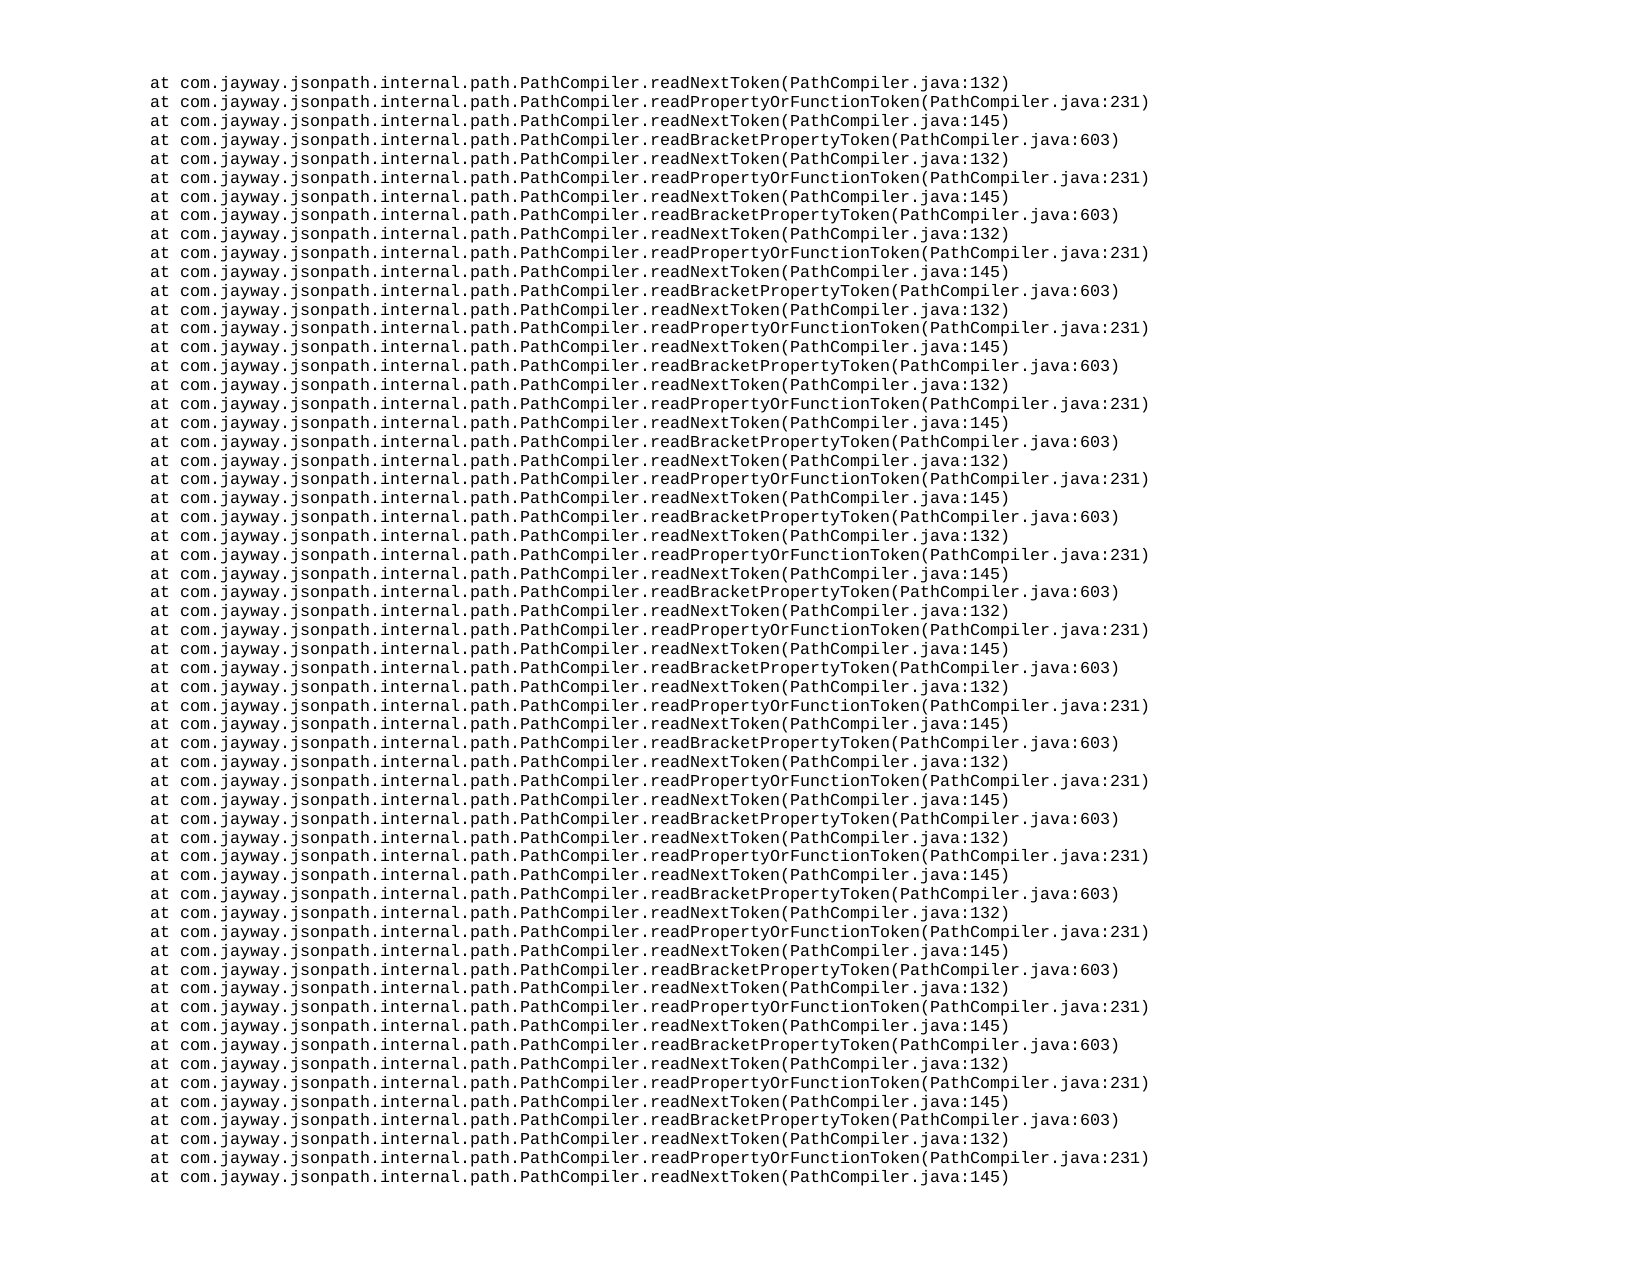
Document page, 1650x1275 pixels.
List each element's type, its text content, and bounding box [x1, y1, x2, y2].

text at com.jayway.jsonpath.internal.path.PathCompiler.readNextToken(PathCompiler.java:145) [75, 414, 1575, 433]
text at com.jayway.jsonpath.internal.path.PathCompiler.readNextToken(PathCompiler.java:145) [75, 1018, 1575, 1037]
text at com.jayway.jsonpath.internal.path.PathCompiler.readNextToken(PathCompiler.java:145) [75, 188, 1575, 207]
text at com.jayway.jsonpath.internal.path.PathCompiler.readNextToken(PathCompiler.java:132) [75, 1055, 1575, 1074]
text at com.jayway.jsonpath.internal.path.PathCompiler.readBracketPropertyToken(PathCompiler.java:603) [75, 509, 1575, 527]
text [75, 113, 1575, 132]
text at com.jayway.jsonpath.internal.path.PathCompiler.readNextToken(PathCompiler.java:145) [75, 1168, 1575, 1187]
text at com.jayway.jsonpath.internal.path.PathCompiler.readPropertyOrFunctionToken(PathCompiler.java:231) [75, 999, 1575, 1018]
text at com.jayway.jsonpath.internal.path.PathCompiler.readNextToken(PathCompiler.java:132) [75, 527, 1575, 546]
text at com.jayway.jsonpath.internal.path.PathCompiler.readBracketPropertyToken(PathCompiler.java:603) [75, 961, 1575, 980]
text at com.jayway.jsonpath.internal.path.PathCompiler.readNextToken(PathCompiler.java:132) [75, 452, 1575, 471]
text at com.jayway.jsonpath.internal.path.PathCompiler.readNextToken(PathCompiler.java:145) [75, 1093, 1575, 1112]
text at com.jayway.jsonpath.internal.path.PathCompiler.readBracketPropertyToken(PathCompiler.java:603) [75, 886, 1575, 904]
text at com.jayway.jsonpath.internal.path.PathCompiler.readNextToken(PathCompiler.java:145) [75, 263, 1575, 282]
text at com.jayway.jsonpath.internal.path.PathCompiler.readNextToken(PathCompiler.java:132) [75, 75, 1575, 94]
text at com.jayway.jsonpath.internal.path.PathCompiler.readNextToken(PathCompiler.java:145) [75, 565, 1575, 584]
text at com.jayway.jsonpath.internal.path.PathCompiler.readPropertyOrFunctionToken(PathCompiler.java:231) [75, 94, 1575, 113]
text at com.jayway.jsonpath.internal.path.PathCompiler.readPropertyOrFunctionToken(PathCompiler.java:231) [75, 622, 1575, 641]
text at com.jayway.jsonpath.internal.path.PathCompiler.readPropertyOrFunctionToken(PathCompiler.java:231) [75, 923, 1575, 942]
text at com.jayway.jsonpath.internal.path.PathCompiler.readBracketPropertyToken(PathCompiler.java:603) [75, 659, 1575, 678]
text at com.jayway.jsonpath.internal.path.PathCompiler.readNextToken(PathCompiler.java:132) [75, 226, 1575, 245]
text at com.jayway.jsonpath.internal.path.PathCompiler.readNextToken(PathCompiler.java:132) [75, 301, 1575, 320]
text at com.jayway.jsonpath.internal.path.PathCompiler.readPropertyOrFunctionToken(PathCompiler.java:231) [75, 471, 1575, 490]
text at com.jayway.jsonpath.internal.path.PathCompiler.readBracketPropertyToken(PathCompiler.java:603) [75, 1112, 1575, 1131]
text at com.jayway.jsonpath.internal.path.PathCompiler.readNextToken(PathCompiler.java:145) [75, 716, 1575, 735]
text at com.jayway.jsonpath.internal.path.PathCompiler.readBracketPropertyToken(PathCompiler.java:603) [75, 1037, 1575, 1055]
text at com.jayway.jsonpath.internal.path.PathCompiler.readPropertyOrFunctionToken(PathCompiler.java:231) [75, 1074, 1575, 1093]
text at com.jayway.jsonpath.internal.path.PathCompiler.readPropertyOrFunctionToken(PathCompiler.java:231) [75, 546, 1575, 565]
text at com.jayway.jsonpath.internal.path.PathCompiler.readNextToken(PathCompiler.java:132) [75, 377, 1575, 396]
text at com.jayway.jsonpath.internal.path.PathCompiler.readBracketPropertyToken(PathCompiler.java:603) [75, 584, 1575, 603]
text at com.jayway.jsonpath.internal.path.PathCompiler.readNextToken(PathCompiler.java:132) [75, 980, 1575, 999]
text at com.jayway.jsonpath.internal.path.PathCompiler.readBracketPropertyToken(PathCompiler.java:603) [75, 282, 1575, 301]
text at com.jayway.jsonpath.internal.path.PathCompiler.readNextToken(PathCompiler.java:145) [75, 339, 1575, 358]
text at com.jayway.jsonpath.internal.path.PathCompiler.readNextToken(PathCompiler.java:132) [75, 1131, 1575, 1150]
text at com.jayway.jsonpath.internal.path.PathCompiler.readPropertyOrFunctionToken(PathCompiler.java:231) [75, 848, 1575, 867]
text at com.jayway.jsonpath.internal.path.PathCompiler.readBracketPropertyToken(PathCompiler.java:603) [75, 810, 1575, 829]
text at com.jayway.jsonpath.internal.path.PathCompiler.readNextToken(PathCompiler.java:132) [75, 678, 1575, 697]
text at com.jayway.jsonpath.internal.path.PathCompiler.readNextToken(PathCompiler.java:145) [75, 641, 1575, 659]
text at com.jayway.jsonpath.internal.path.PathCompiler.readPropertyOrFunctionToken(PathCompiler.java:231) [75, 169, 1575, 188]
text at com.jayway.jsonpath.internal.path.PathCompiler.readNextToken(PathCompiler.java:132) [75, 754, 1575, 773]
text at com.jayway.jsonpath.internal.path.PathCompiler.readBracketPropertyToken(PathCompiler.java:603) [75, 132, 1575, 150]
text at com.jayway.jsonpath.internal.path.PathCompiler.readPropertyOrFunctionToken(PathCompiler.java:231) [75, 320, 1575, 339]
text at com.jayway.jsonpath.internal.path.PathCompiler.readBracketPropertyToken(PathCompiler.java:603) [75, 433, 1575, 452]
text at com.jayway.jsonpath.internal.path.PathCompiler.readPropertyOrFunctionToken(PathCompiler.java:231) [75, 773, 1575, 791]
text at com.jayway.jsonpath.internal.path.PathCompiler.readBracketPropertyToken(PathCompiler.java:603) [75, 358, 1575, 377]
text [75, 1150, 1575, 1168]
text at com.jayway.jsonpath.internal.path.PathCompiler.readNextToken(PathCompiler.java:132) [75, 829, 1575, 848]
text at com.jayway.jsonpath.internal.path.PathCompiler.readPropertyOrFunctionToken(PathCompiler.java:231) [75, 697, 1575, 716]
text at com.jayway.jsonpath.internal.path.PathCompiler.readBracketPropertyToken(PathCompiler.java:603) [75, 735, 1575, 754]
text at com.jayway.jsonpath.internal.path.PathCompiler.readPropertyOrFunctionToken(PathCompiler.java:231) [75, 396, 1575, 414]
text at com.jayway.jsonpath.internal.path.PathCompiler.readNextToken(PathCompiler.java:132) [75, 150, 1575, 169]
text at com.jayway.jsonpath.internal.path.PathCompiler.readNextToken(PathCompiler.java:132) [75, 603, 1575, 622]
text at com.jayway.jsonpath.internal.path.PathCompiler.readNextToken(PathCompiler.java:145) [75, 942, 1575, 961]
text at com.jayway.jsonpath.internal.path.PathCompiler.readPropertyOrFunctionToken(PathCompiler.java:231) [75, 245, 1575, 263]
text at com.jayway.jsonpath.internal.path.PathCompiler.readNextToken(PathCompiler.java:145) [75, 490, 1575, 509]
text at com.jayway.jsonpath.internal.path.PathCompiler.readBracketPropertyToken(PathCompiler.java:603) [75, 207, 1575, 226]
text at com.jayway.jsonpath.internal.path.PathCompiler.readNextToken(PathCompiler.java:145) [75, 867, 1575, 886]
text at com.jayway.jsonpath.internal.path.PathCompiler.readNextToken(PathCompiler.java:132) [75, 904, 1575, 923]
text at com.jayway.jsonpath.internal.path.PathCompiler.readNextToken(PathCompiler.java:145) [75, 791, 1575, 810]
